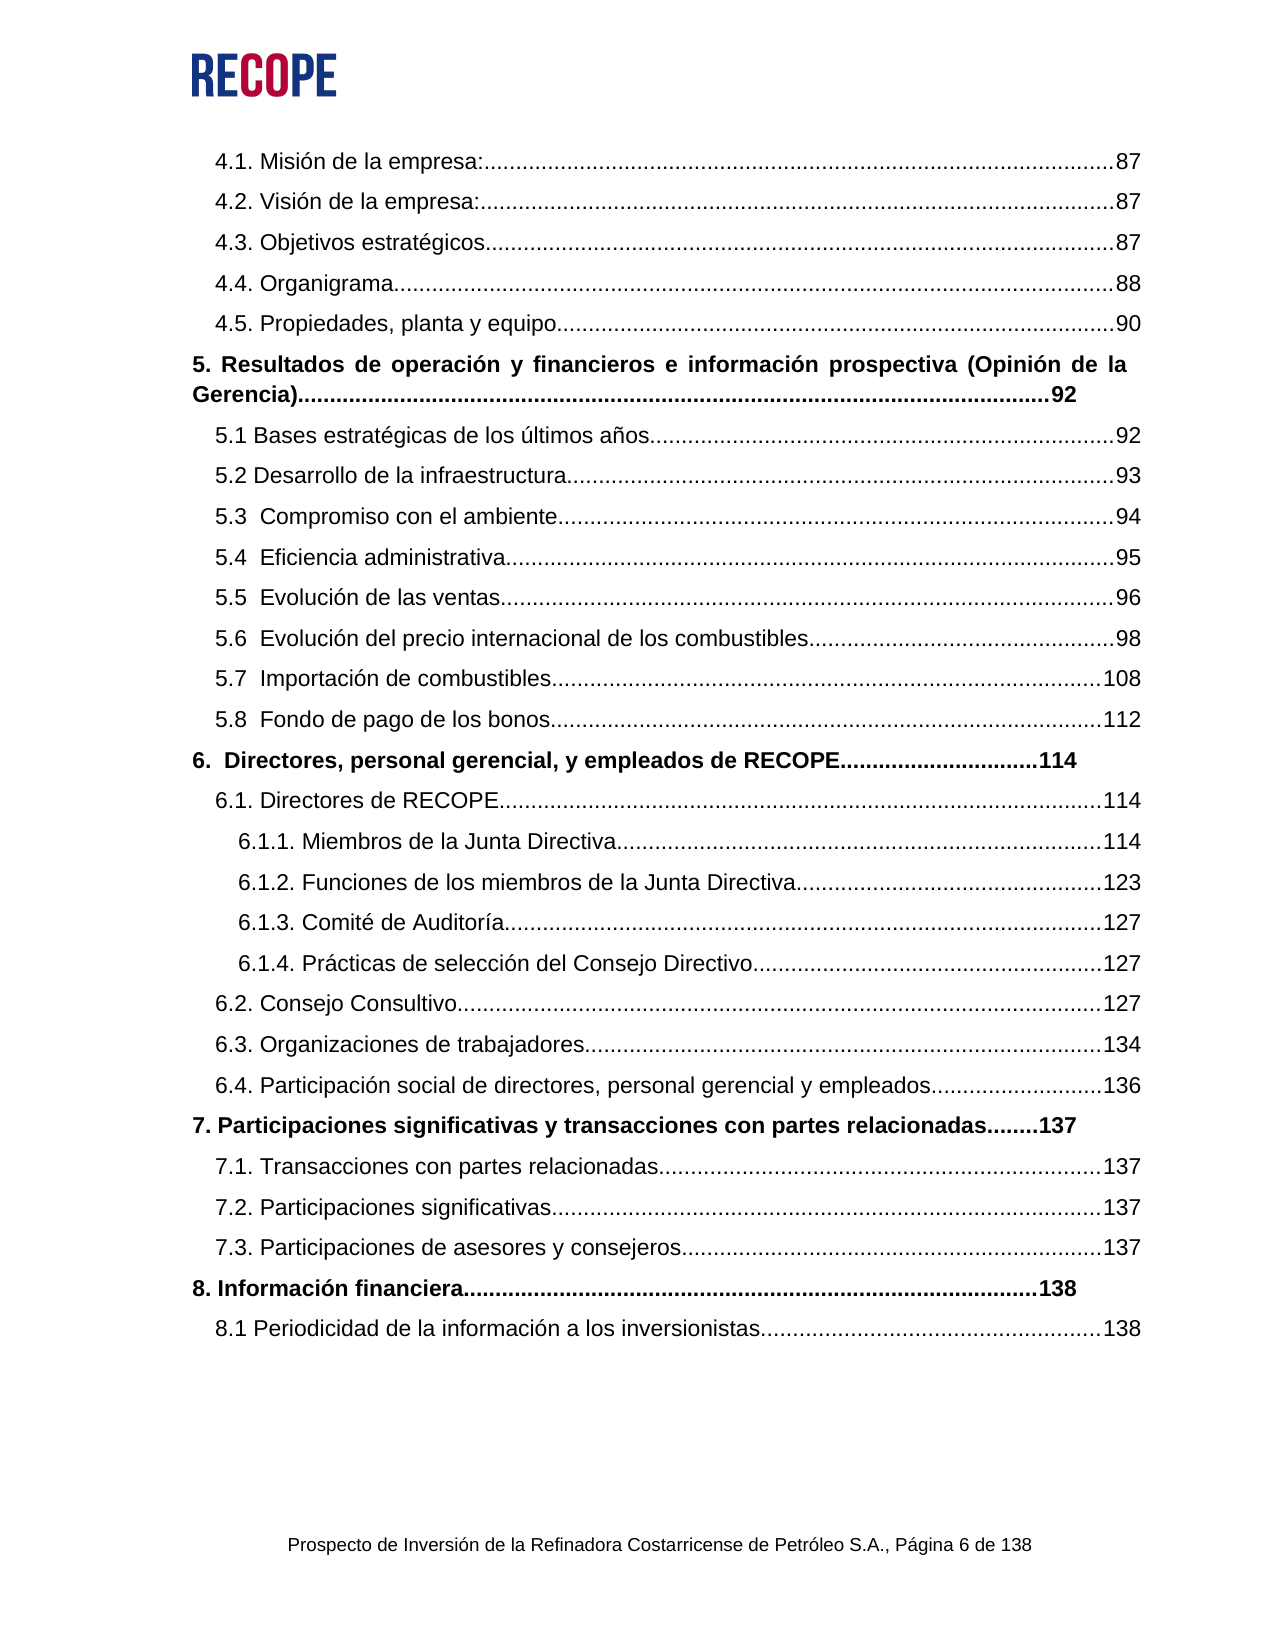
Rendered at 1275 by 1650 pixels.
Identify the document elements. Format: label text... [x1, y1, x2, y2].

text 6.1.2. Funciones de los miembros de la Junta Directiva 123 [238, 868, 1127, 895]
text 6.3. Organizaciones de trabajadores 134 [215, 1031, 1127, 1057]
picture [192, 53, 337, 97]
text 4.4. Organigrama 88 [215, 269, 1127, 296]
text 6.1. Directores de RECOPE 114 [215, 787, 1127, 814]
text 5.4 Eficiencia administrativa 95 [215, 543, 1127, 570]
text 7.1. Transacciones con partes relacionadas 137 [215, 1153, 1127, 1179]
text 7. Participaciones significativas y transacciones con partes relacionadas 137 [192, 1112, 1127, 1139]
text 4.2. Visión de la empresa: 87 [215, 188, 1127, 215]
text 6.4. Participación social de directores, personal gerencial y empleados 136 [215, 1072, 1127, 1098]
text 4.1. Misión de la empresa: 87 [215, 148, 1127, 174]
text 5.5 Evolución de las ventas 96 [215, 584, 1127, 611]
text 6.1.3. Comité de Auditoría 127 [238, 909, 1127, 936]
text 8.1 Periodicidad de la información a los inversionistas 138 [215, 1315, 1127, 1342]
text 6.1.4. Prácticas de selección del Consejo Directivo 127 [238, 950, 1127, 976]
text 5. Resultados de operación y financieros e información prospectiva (Opinión de la Gerencia) 92 [192, 351, 1127, 407]
text 5.3 Compromiso con el ambiente 94 [215, 503, 1127, 529]
text 5.1 Bases estratégicas de los últimos años 92 [215, 422, 1127, 448]
text 5.7 Importación de combustibles 108 [215, 665, 1127, 692]
text 4.5. Propiedades, planta y equipo 90 [215, 310, 1127, 337]
text 6. Directores, personal gerencial, y empleados de RECOPE 114 [192, 747, 1127, 773]
text 7.3. Participaciones de asesores y consejeros 137 [215, 1234, 1127, 1261]
text 5.6 Evolución del precio internacional de los combustibles 98 [215, 625, 1127, 651]
text 5.2 Desarrollo de la infraestructura 93 [215, 462, 1127, 489]
text 6.1.1. Miembros de la Junta Directiva 114 [238, 828, 1127, 854]
text 5.8 Fondo de pago de los bonos 112 [215, 706, 1127, 732]
text 4.3. Objetivos estratégicos 87 [215, 229, 1127, 255]
text 6.2. Consejo Consultivo 127 [215, 990, 1127, 1017]
text 8. Información financiera 138 [192, 1275, 1127, 1301]
text 7.2. Participaciones significativas 137 [215, 1193, 1127, 1220]
